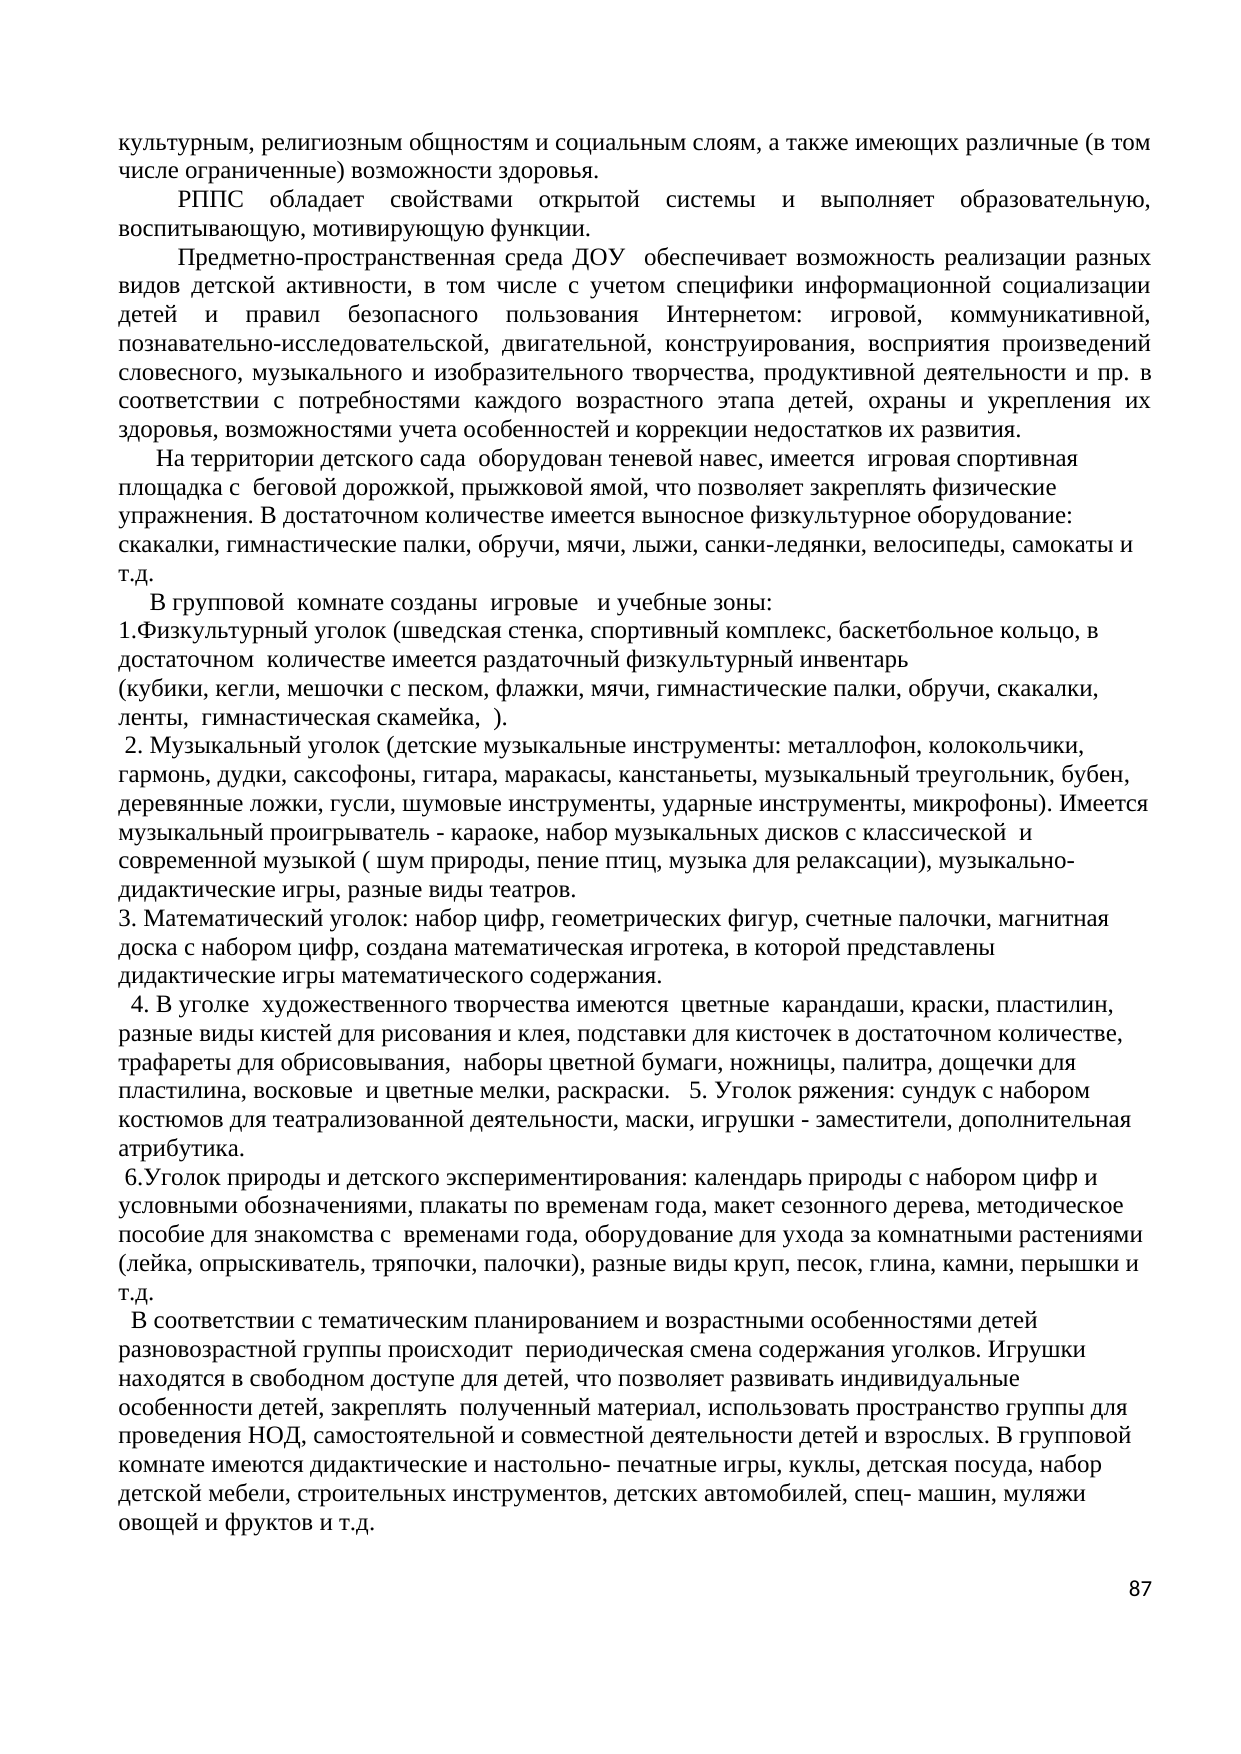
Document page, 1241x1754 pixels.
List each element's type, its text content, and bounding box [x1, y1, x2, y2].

text На территории детского сада оборудован теневой навес, имеется игровая спортивная площадка с беговой дорожкой, прыжковой ямой, что позволяет закреплять физические упражнения. В достаточном количестве имеется выносное физкультурное оборудование: скакалки, гимнастические палки, обручи, мячи, лыжи, санки-ледянки, велосипеды, самокаты и т.д. [118, 443, 1152, 587]
text 1.Физкультурный уголок (шведская стенка, спортивный комплекс, баскетбольное кольцо, в достаточном количестве имеется раздаточный физкультурный инвентарь [118, 615, 1152, 673]
text 3. Математический уголок: набор цифр, геометрических фигур, счетные палочки, магнитная доска с набором цифр, создана математическая игротека, в которой представлены дидактические игры математического содержания. [118, 903, 1152, 989]
text 6.Уголок природы и детского экспериментирования: календарь природы с набором цифр и условными обозначениями, плакаты по временам года, макет сезонного дерева, методическое пособие для знакомства с временами года, оборудование для ухода за комнатными растениями (лейка, опрыскиватель, тряпочки, палочки), разные виды круп, песок, глина, камни, перышки и т.д. [118, 1162, 1152, 1305]
text Предметно-пространственная среда ДОУ обеспечивает возможность реализации разных видов детской активности, в том числе с учетом специфики информационной социализации детей и правил безопасного пользования Интернетом: игровой, коммуникативной, познавательно-исследовательской, двигательной, конструирования, восприятия произведений словесного, музыкального и изобразительного творчества, продуктивной деятельности и пр. в соответствии с потребностями каждого возрастного этапа детей, охраны и укрепления их здоровья, возможностями учета особенностей и коррекции недостатков их развития. [118, 242, 1152, 443]
text 4. В уголке художественного творчества имеются цветные карандаши, краски, пластилин, разные виды кистей для рисования и клея, подставки для кисточек в достаточном количестве, трафареты для обрисовывания, наборы цветной бумаги, ножницы, палитра, дощечки для пластилина, восковые и цветные мелки, раскраски. 5. Уголок ряжения: сундук с набором костюмов для театрализованной деятельности, маски, игрушки - заместители, дополнительная атрибутика. [118, 989, 1152, 1162]
text (кубики, кегли, мешочки с песком, флажки, мячи, гимнастические палки, обручи, скакалки, ленты, гимнастическая скамейка, ). [118, 673, 1152, 730]
text В групповой комнате созданы игровые и учебные зоны: [118, 587, 1152, 615]
text В соответствии с тематическим планированием и возрастными особенностями детей разновозрастной группы происходит периодическая смена содержания уголков. Игрушки находятся в свободном доступе для детей, что позволяет развивать индивидуальные особенности детей, закреплять полученный материал, использовать пространство группы для проведения НОД, самостоятельной и совместной деятельности детей и взрослых. В групповой комнате имеются дидактические и настольно- печатные игры, куклы, детская посуда, набор детской мебели, строительных инструментов, детских автомобилей, спец- машин, муляжи овощей и фруктов и т.д. [118, 1305, 1152, 1535]
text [118, 127, 1152, 184]
text РППС обладает свойствами открытой системы и выполняет образовательную, воспитывающую, мотивирующую функции. [118, 184, 1152, 242]
text 2. Музыкальный уголок (детские музыкальные инструменты: металлофон, колокольчики, гармонь, дудки, саксофоны, гитара, маракасы, канстаньеты, музыкальный треугольник, бубен, деревянные ложки, гусли, шумовые инструменты, ударные инструменты, микрофоны). Имеется музыкальный проигрыватель - караоке, набор музыкальных дисков с классической и современной музыкой ( шум природы, пение птиц, музыка для релаксации), музыкально-дидактические игры, разные виды театров. [118, 730, 1152, 903]
